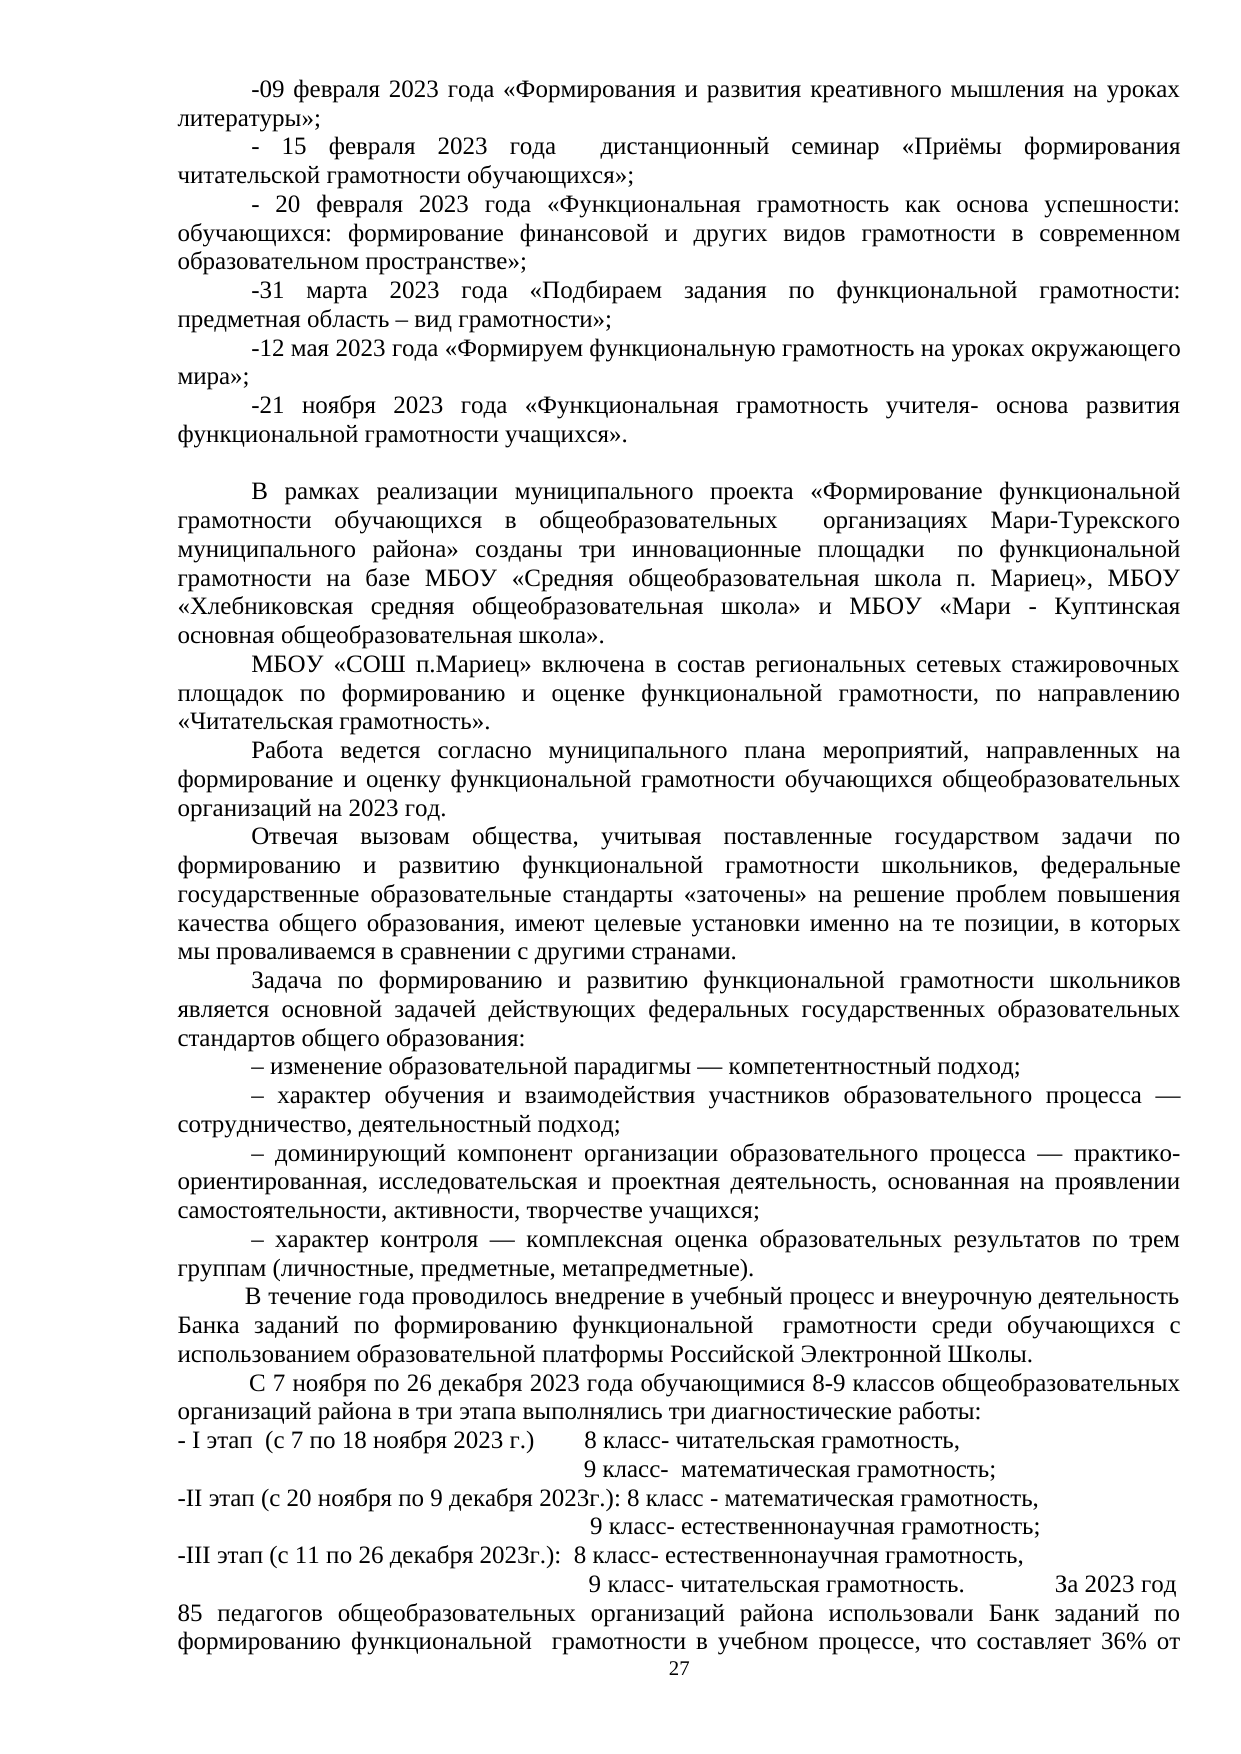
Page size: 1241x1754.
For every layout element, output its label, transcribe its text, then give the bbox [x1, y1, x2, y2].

text - 20 февраля 2023 года «Функциональная грамотность как основа успешности: обучающихся: формирование финансовой и других видов грамотности в современном образовательном пространстве»; [177, 189, 1181, 275]
text – характер контроля — комплексная оценка образовательных результатов по трем группам (личностные, предметные, метапредметные). [177, 1224, 1181, 1281]
text МБОУ «СОШ п.Мариец» включена в состав региональных сетевых стажировочных площадок по формированию и оценке функциональной грамотности, по направлению «Читательская грамотность». [177, 649, 1181, 735]
text -09 февраля 2023 года «Формирования и развития креативного мышления на уроках литературы»; [177, 74, 1181, 131]
text - 15 февраля 2023 года дистанционный семинар «Приёмы формирования читательской грамотности обучающихся»; [177, 131, 1181, 189]
text -21 ноября 2023 года «Функциональная грамотность учителя- основа развития функциональной грамотности учащихся». [177, 390, 1181, 448]
text -12 мая 2023 года «Формируем функциональную грамотность на уроках окружающего мира»; [177, 333, 1181, 390]
text – доминирующий компонент организации образовательного процесса — практико-ориентированная, исследовательская и проектная деятельность, основанная на проявлении самостоятельности, активности, творчестве учащихся; [177, 1138, 1181, 1224]
text 9 класс- естественнонаучная грамотность; [177, 1511, 1181, 1540]
text – изменение образовательной парадигмы — компетентностный подход; [177, 1051, 1181, 1080]
text – характер обучения и взаимодействия участников образовательного процесса — сотрудничество, деятельностный подход; [177, 1080, 1181, 1138]
text -III этап (с 11 по 26 декабря 2023г.): 8 класс- естественнонаучная грамотность, [177, 1540, 1181, 1569]
text 9 класс- математическая грамотность; [177, 1454, 1181, 1483]
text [177, 1569, 1181, 1655]
text - I этап (с 7 по 18 ноября 2023 г.) 8 класс- читательская грамотность, [177, 1425, 1181, 1454]
text Задача по формированию и развитию функциональной грамотности школьников является основной задачей действующих федеральных государственных образовательных стандартов общего образования: [177, 965, 1181, 1051]
text В течение года проводилось внедрение в учебный процесс и внеурочную деятельность Банка заданий по формированию функциональной грамотности среди обучающихся с использованием образовательной платформы Российской Электронной Школы. [177, 1281, 1181, 1368]
text -31 марта 2023 года «Подбираем задания по функциональной грамотности: предметная область – вид грамотности»; [177, 275, 1181, 333]
text Работа ведется согласно муниципального плана мероприятий, направленных на формирование и оценку функциональной грамотности обучающихся общеобразовательных организаций на 2023 год. [177, 735, 1181, 821]
text Отвечая вызовам общества, учитывая поставленные государством задачи по формированию и развитию функциональной грамотности школьников, федеральные государственные образовательные стандарты «заточены» на решение проблем повышения качества общего образования, имеют целевые установки именно на те позиции, в которых мы проваливаемся в сравнении с другими странами. [177, 821, 1181, 965]
text В рамках реализации муниципального проекта «Формирование функциональной грамотности обучающихся в общеобразовательных организациях Мари-Турекского муниципального района» созданы три инновационные площадки по функциональной грамотности на базе МБОУ «Средняя общеобразовательная школа п. Мариец», МБОУ «Хлебниковская средняя общеобразовательная школа» и МБОУ «Мари - Куптинская основная общеобразовательная школа». [177, 476, 1181, 649]
text -II этап (с 20 ноября по 9 декабря 2023г.): 8 класс - математическая грамотность, [177, 1483, 1181, 1511]
text С 7 ноября по 26 декабря 2023 года обучающимися 8-9 классов общеобразовательных организаций района в три этапа выполнялись три диагностические работы: [177, 1368, 1181, 1425]
